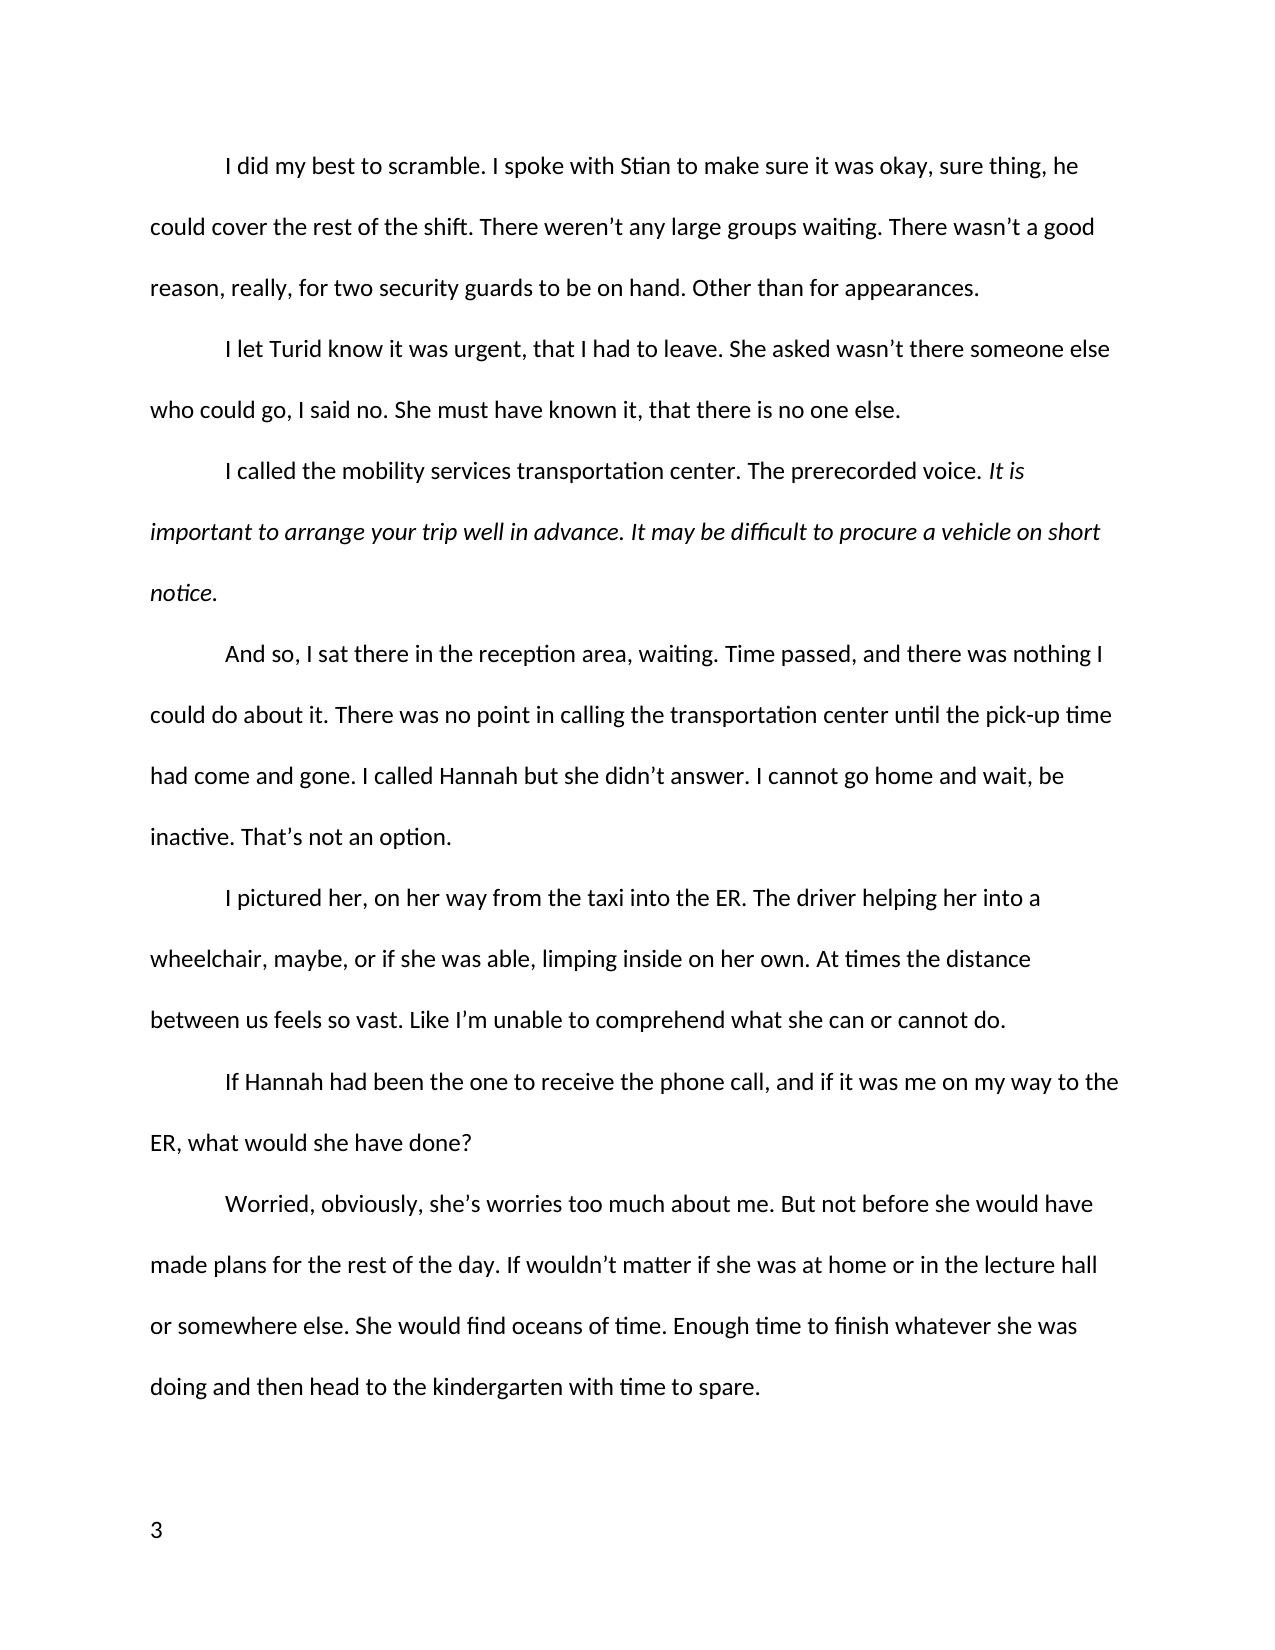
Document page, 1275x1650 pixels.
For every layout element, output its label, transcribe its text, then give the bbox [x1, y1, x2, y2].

text And so, I sat there in the reception area, waiting. Time passed, and there was nothing I could do about it. There was no point in calling the transportation center until the pick-up time had come and gone. I called Hannah but she didn’t answer. I cannot go home and wait, be inactive. That’s not an option. [150, 638, 1125, 852]
text If Hannah had been the one to receive the phone call, and if it was me on my way to the ER, what would she have done? [150, 1066, 1125, 1157]
text I did my best to scramble. I spoke with Stian to make sure it was okay, sure thing, he could cover the rest of the shift. There weren’t any large groups waiting. There wasn’t a good reason, really, for two security guards to be on hand. Other than for appearances. [150, 150, 1125, 303]
text I pictured her, on her way from the taxi into the ER. The driver helping her into a wheelchair, maybe, or if she was able, limping inside on her own. At times the distance between us feels so vast. Like I’m unable to comprehend what she can or cannot do. [150, 882, 1125, 1035]
text I called the mobility services transportation center. The prerecorded voice. It is important to arrange your trip well in advance. It may be difficult to procure a vehicle on short notice. [150, 455, 1125, 608]
text Worried, obviously, she’s worries too much about me. But not before she would have made plans for the rest of the day. If wouldn’t matter if she was at home or in the lecture hall or somewhere else. She would find oceans of time. Enough time to finish whatever she was doing and then head to the kindergarten with time to spare. [150, 1188, 1125, 1401]
text I let Turid know it was urgent, that I had to leave. She asked wasn’t there someone else who could go, I said no. She must have known it, that there is no one else. [150, 333, 1125, 425]
